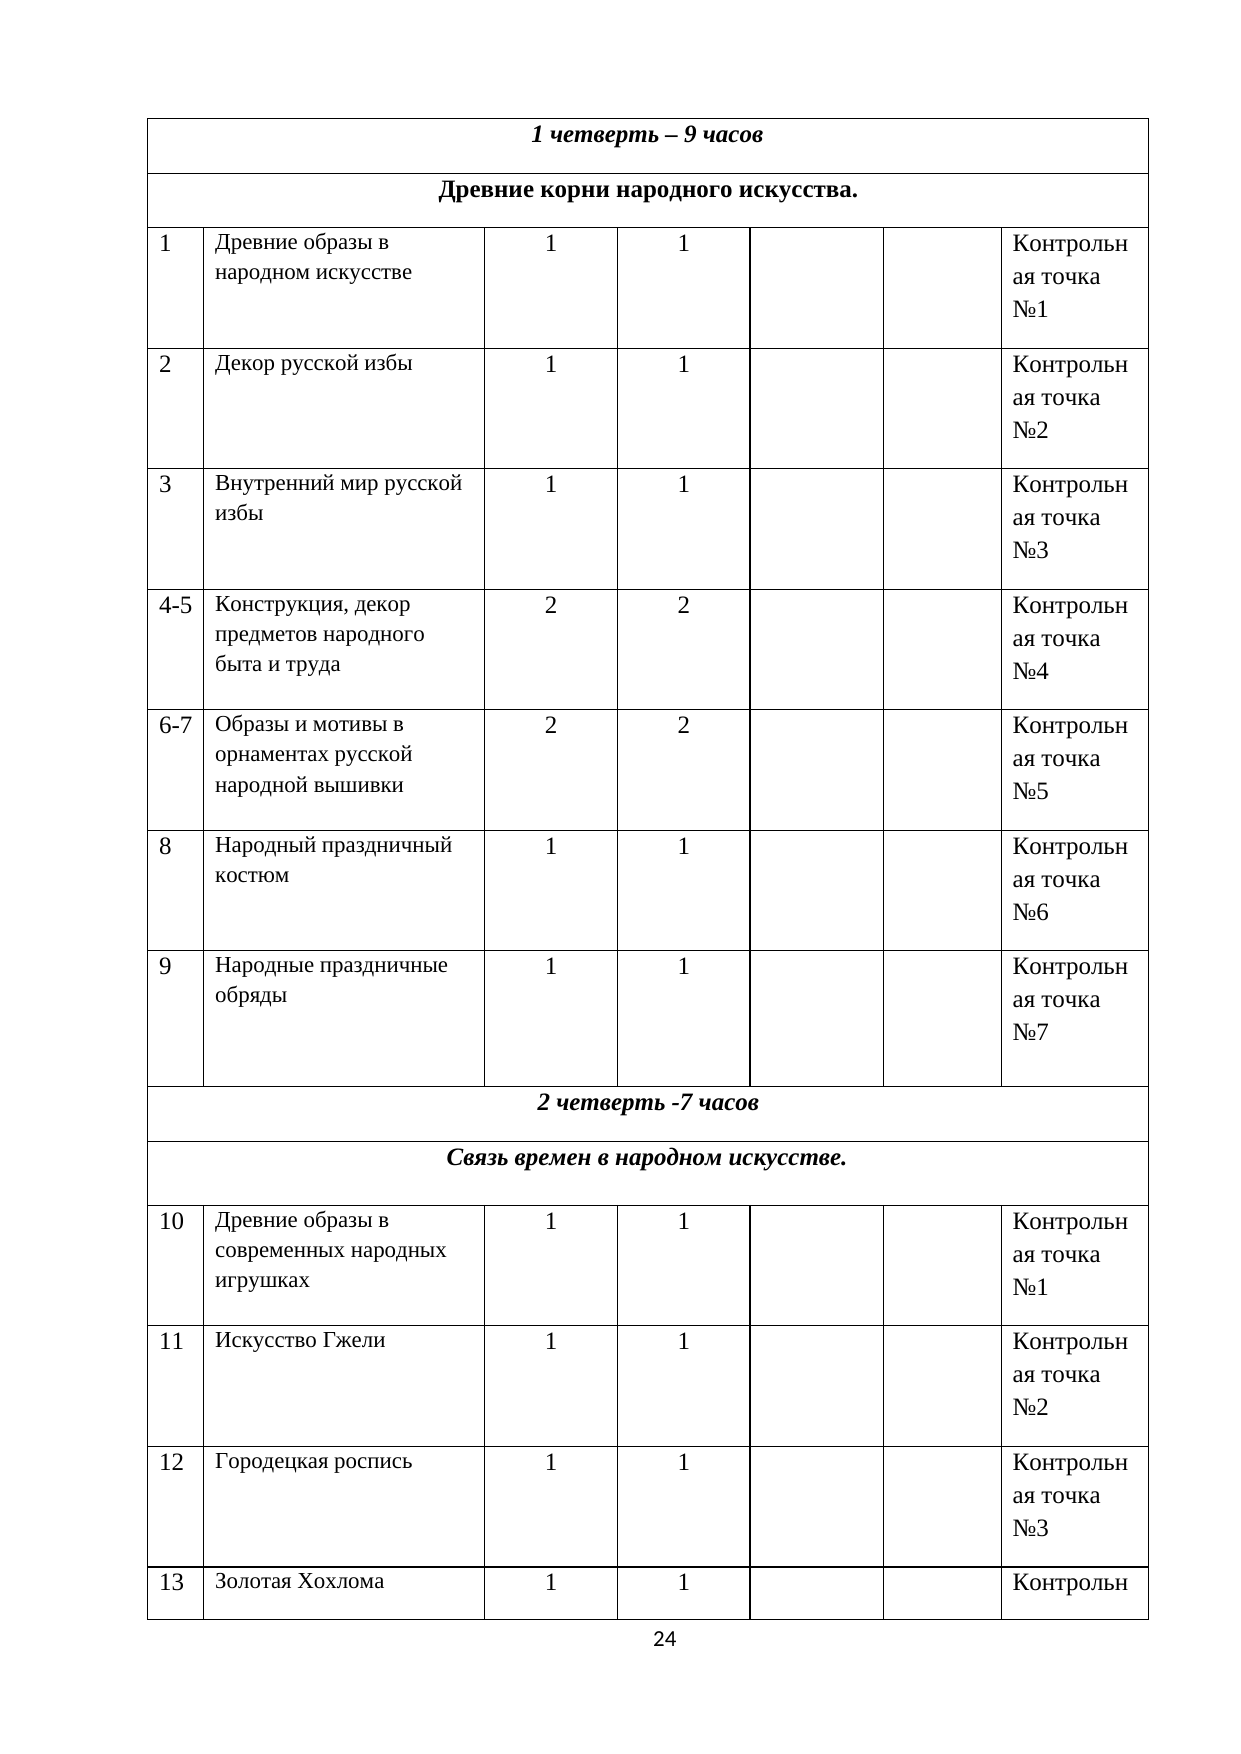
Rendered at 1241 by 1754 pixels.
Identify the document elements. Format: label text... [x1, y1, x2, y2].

table_cell [884, 1568, 1001, 1618]
table_cell 3 [148, 469, 203, 589]
table_cell 13 [148, 1568, 203, 1618]
table_cell Контрольная точка №3 [1002, 1447, 1148, 1566]
table_cell 1 [485, 1326, 617, 1446]
table_cell Контрольная точка №7 [1002, 951, 1148, 1086]
table_cell Древние образы в современных народных игрушках [204, 1206, 484, 1325]
table_cell 1 [618, 951, 749, 1086]
table_cell [884, 831, 1001, 950]
table_cell 1 [485, 1206, 617, 1325]
table_cell [751, 590, 883, 709]
table_cell Древние образы в народном искусстве [204, 228, 484, 348]
table_cell Контрольная точка №2 [1002, 349, 1148, 468]
table_cell [884, 1447, 1001, 1566]
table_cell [1002, 1568, 1148, 1618]
table_cell Образы и мотивы в орнаментах русской народной вышивки [204, 710, 484, 830]
table_cell 10 [148, 1206, 203, 1325]
table_cell [751, 951, 883, 1086]
table_cell Искусство Гжели [204, 1326, 484, 1446]
table_cell [884, 349, 1001, 468]
table_cell 1 [618, 1568, 749, 1618]
table_cell [751, 349, 883, 468]
table_cell Золотая Хохлома [204, 1568, 484, 1618]
table_cell [751, 1326, 883, 1446]
table_cell [751, 1447, 883, 1566]
table_cell 1 [618, 228, 749, 348]
table_cell Контрольная точка №4 [1002, 590, 1148, 709]
table_cell 9 [148, 951, 203, 1086]
table_cell 1 [485, 1568, 617, 1618]
table_cell 6-7 [148, 710, 203, 830]
table_cell 1 [618, 1206, 749, 1325]
table_cell Внутренний мир русской избы [204, 469, 484, 589]
table_cell 2 [618, 590, 749, 709]
table_cell [884, 710, 1001, 830]
table_cell 1 [485, 1447, 617, 1566]
table_cell 1 [485, 228, 617, 348]
table_cell [751, 1568, 883, 1618]
table_cell 2 [148, 349, 203, 468]
table_cell Контрольная точка №1 [1002, 228, 1148, 348]
table_cell 1 [485, 951, 617, 1086]
table_cell 4-5 [148, 590, 203, 709]
table_cell 12 [148, 1447, 203, 1566]
table_cell 1 четверть – 9 часов [148, 119, 1148, 173]
table_cell 1 [485, 831, 617, 950]
table_cell 11 [148, 1326, 203, 1446]
table_cell [751, 710, 883, 830]
table_cell 1 [618, 469, 749, 589]
table_cell Конструкция, декор предметов народного быта и труда [204, 590, 484, 709]
table_cell Связь времен в народном искусстве. [148, 1142, 1148, 1205]
table_cell 2 [618, 710, 749, 830]
table_cell Контрольная точка №3 [1002, 469, 1148, 589]
table_cell 1 [618, 1326, 749, 1446]
table_cell 2 [485, 590, 617, 709]
table_cell [751, 228, 883, 348]
table_cell [751, 831, 883, 950]
table_cell 8 [148, 831, 203, 950]
table_cell [884, 228, 1001, 348]
table_cell Древние корни народного искусства. [148, 174, 1148, 227]
table_cell [884, 951, 1001, 1086]
table_cell 1 [485, 349, 617, 468]
table_cell 2 [485, 710, 617, 830]
table_cell [884, 590, 1001, 709]
table_cell Декор русской избы [204, 349, 484, 468]
table_cell Народные праздничные обряды [204, 951, 484, 1086]
table_cell [884, 1206, 1001, 1325]
table_cell 1 [148, 228, 203, 348]
table_cell [884, 1326, 1001, 1446]
table_cell Народный праздничный костюм [204, 831, 484, 950]
table_cell [751, 1206, 883, 1325]
table_cell 1 [618, 349, 749, 468]
table_cell [751, 469, 883, 589]
table_cell Городецкая роспись [204, 1447, 484, 1566]
table_cell [884, 469, 1001, 589]
table_cell Контрольная точка №5 [1002, 710, 1148, 830]
table_cell Контрольная точка №2 [1002, 1326, 1148, 1446]
table_cell 1 [618, 831, 749, 950]
table_cell Контрольная точка №6 [1002, 831, 1148, 950]
table_cell 1 [618, 1447, 749, 1566]
table_cell Контрольная точка №1 [1002, 1206, 1148, 1325]
table_cell 1 [485, 469, 617, 589]
table_cell 2 четверть -7 часов [148, 1087, 1148, 1141]
